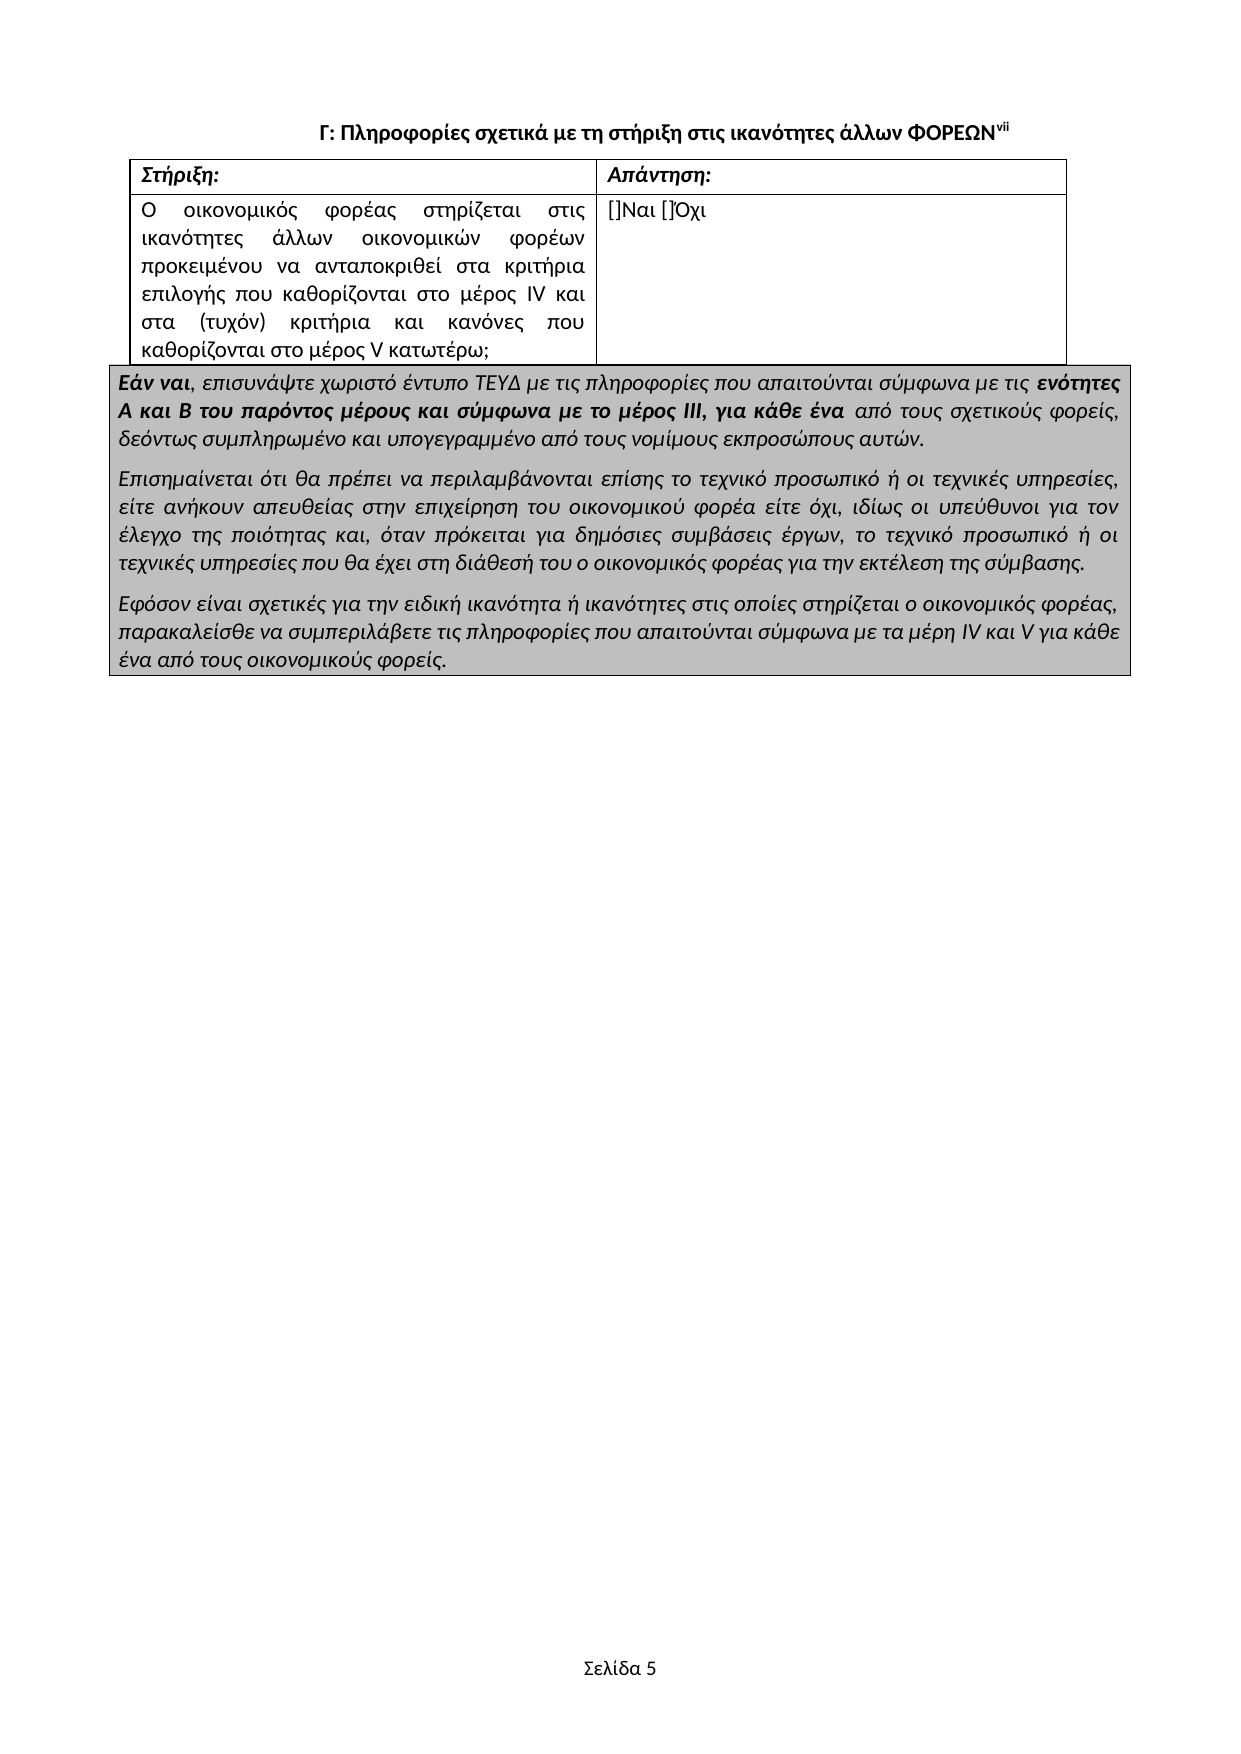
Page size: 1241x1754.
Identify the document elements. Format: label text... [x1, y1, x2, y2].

text Γ: Πληροφορίες σχετικά με τη στήριξη στις ικανότητες άλλων ΦΟΡΕΩΝ [207, 118, 1122, 146]
text Εάν ναι, επισυνάψτε χωριστό έντυπο ΤΕΥΔ με τις πληροφορίες που απαιτούνται σύμφωνα με τις ενότητες Α και Β του παρόντος μέρους και σύμφωνα με το μέρος ΙΙΙ, για κάθε ένα από τους σχετικούς φορείς, δεόντως συμπληρωμένο και υπογεγραμμένο από τους νομίμους εκπροσώπους αυτών. [110, 366, 1130, 452]
table_header Στήριξη: [131, 160, 596, 194]
table_header Απάντηση: [597, 160, 1066, 194]
table_cell []Ναι []Όχι [597, 195, 1066, 363]
text Εφόσον είναι σχετικές για την ειδική ικανότητα ή ικανότητες στις οποίες στηρίζεται ο οικονομικός φορέας, παρακαλείσθε να συμπεριλάβετε τις πληροφορίες που απαιτούνται σύμφωνα με τα μέρη IV και V για κάθε ένα από τους οικονομικούς φορείς. [110, 586, 1130, 675]
table_cell Ο οικονομικός φορέας στηρίζεται στις ικανότητες άλλων οικονομικών φορέων προκειμένου να ανταποκριθεί στα κριτήρια επιλογής που καθορίζονται στο μέρος IV και στα (τυχόν) κριτήρια και κανόνες που καθορίζονται στο μέρος V κατωτέρω; [131, 195, 596, 363]
text Επισημαίνεται ότι θα πρέπει να περιλαμβάνονται επίσης το τεχνικό προσωπικό ή οι τεχνικές υπηρεσίες, είτε ανήκουν απευθείας στην επιχείρηση του οικονομικού φορέα είτε όχι, ιδίως οι υπεύθυνοι για τον έλεγχο της ποιότητας και, όταν πρόκειται για δημόσιες συμβάσεις έργων, το τεχνικό προσωπικό ή οι τεχνικές υπηρεσίες που θα έχει στη διάθεσή του ο οικονομικός φορέας για την εκτέλεση της σύμβασης. [110, 461, 1130, 576]
